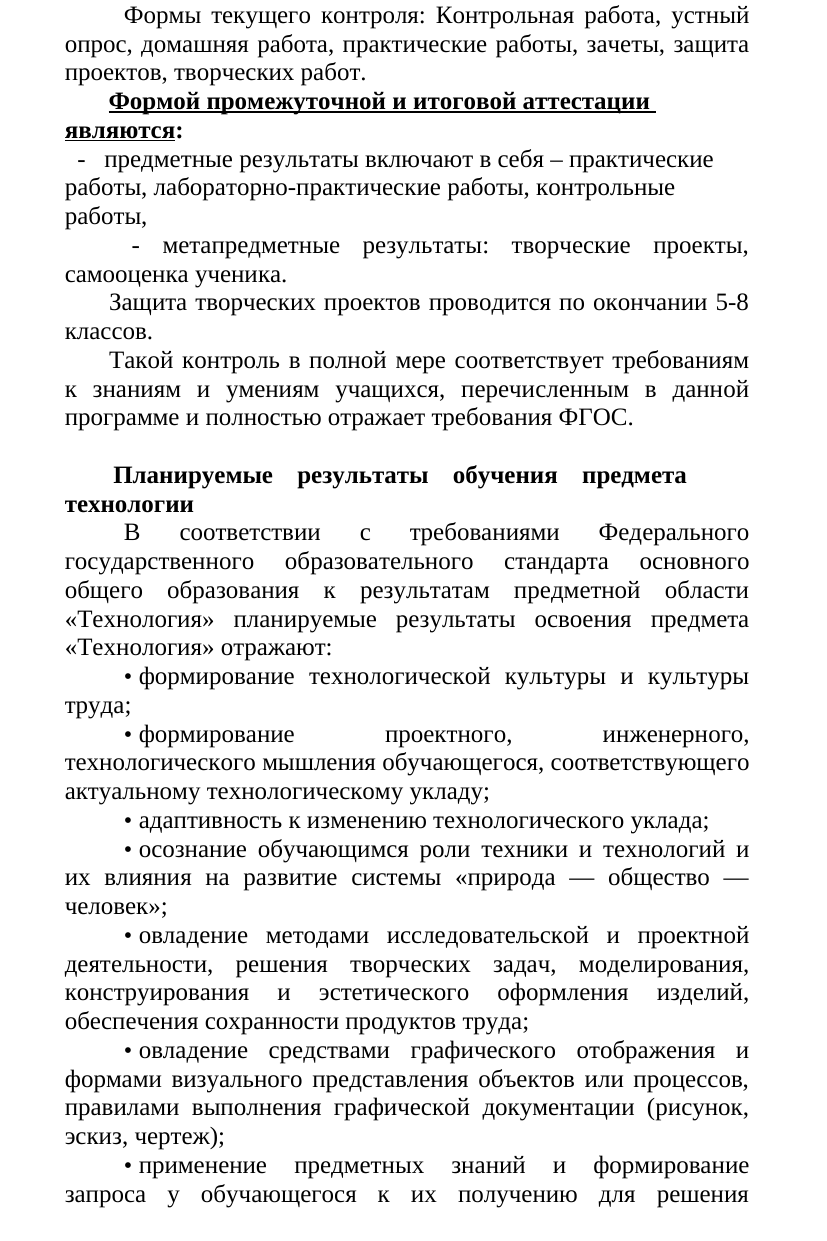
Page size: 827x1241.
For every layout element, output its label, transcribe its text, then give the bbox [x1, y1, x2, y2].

text Такой контроль в полной мере соответствует требованиям к знаниям и умениям учащихся, перечисленным в данной программе и полностью отражает требования ФГОС. [64, 345, 750, 431]
text Планируемые результаты обучения предмета технологии [64, 460, 687, 517]
text - предметные результаты включают в себя – практические работы, лабораторно-практические работы, контрольные работы, [64, 144, 744, 230]
list адаптивность к изменению технологического уклада; [64, 805, 750, 834]
list осознание обучающимся роли техники и технологий и их влияния на развитие системы «природа — общество — человек»; [64, 834, 750, 920]
text В соответствии с требованиями Федерального государственного образовательного стандарта основного общего образования к результатам предметной области «Технология» планируемые результаты освоения предмета «Технология» отражают: [64, 517, 750, 661]
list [64, 1150, 750, 1207]
text Формой промежуточной и итоговой аттестации являются: [64, 86, 744, 144]
list формирование проектного, инженерного, технологического мышления обучающегося, соответствующего актуальному технологическому укладу; [64, 719, 750, 805]
text Защита творческих проектов проводится по окончании 5-8 классов. [64, 287, 750, 345]
list овладение методами исследовательской и проектной деятельности, решения творческих задач, моделирования, конструирования и эстетического оформления изделий, обеспечения сохранности продуктов труда; [64, 920, 750, 1035]
text Формы текущего контроля: Контрольная работа, устный опрос, домашняя работа, практические работы, зачеты, защита проектов, творческих работ. [64, 0, 750, 86]
text - метапредметные результаты: творческие проекты, самооценка ученика. [64, 230, 750, 287]
list овладение средствами графического отображения и формами визуального представления объектов или процессов, правилами выполнения графической документации (рисунок, эскиз, чертеж); [64, 1035, 750, 1150]
list формирование технологической культуры и культуры труда; [64, 661, 750, 719]
